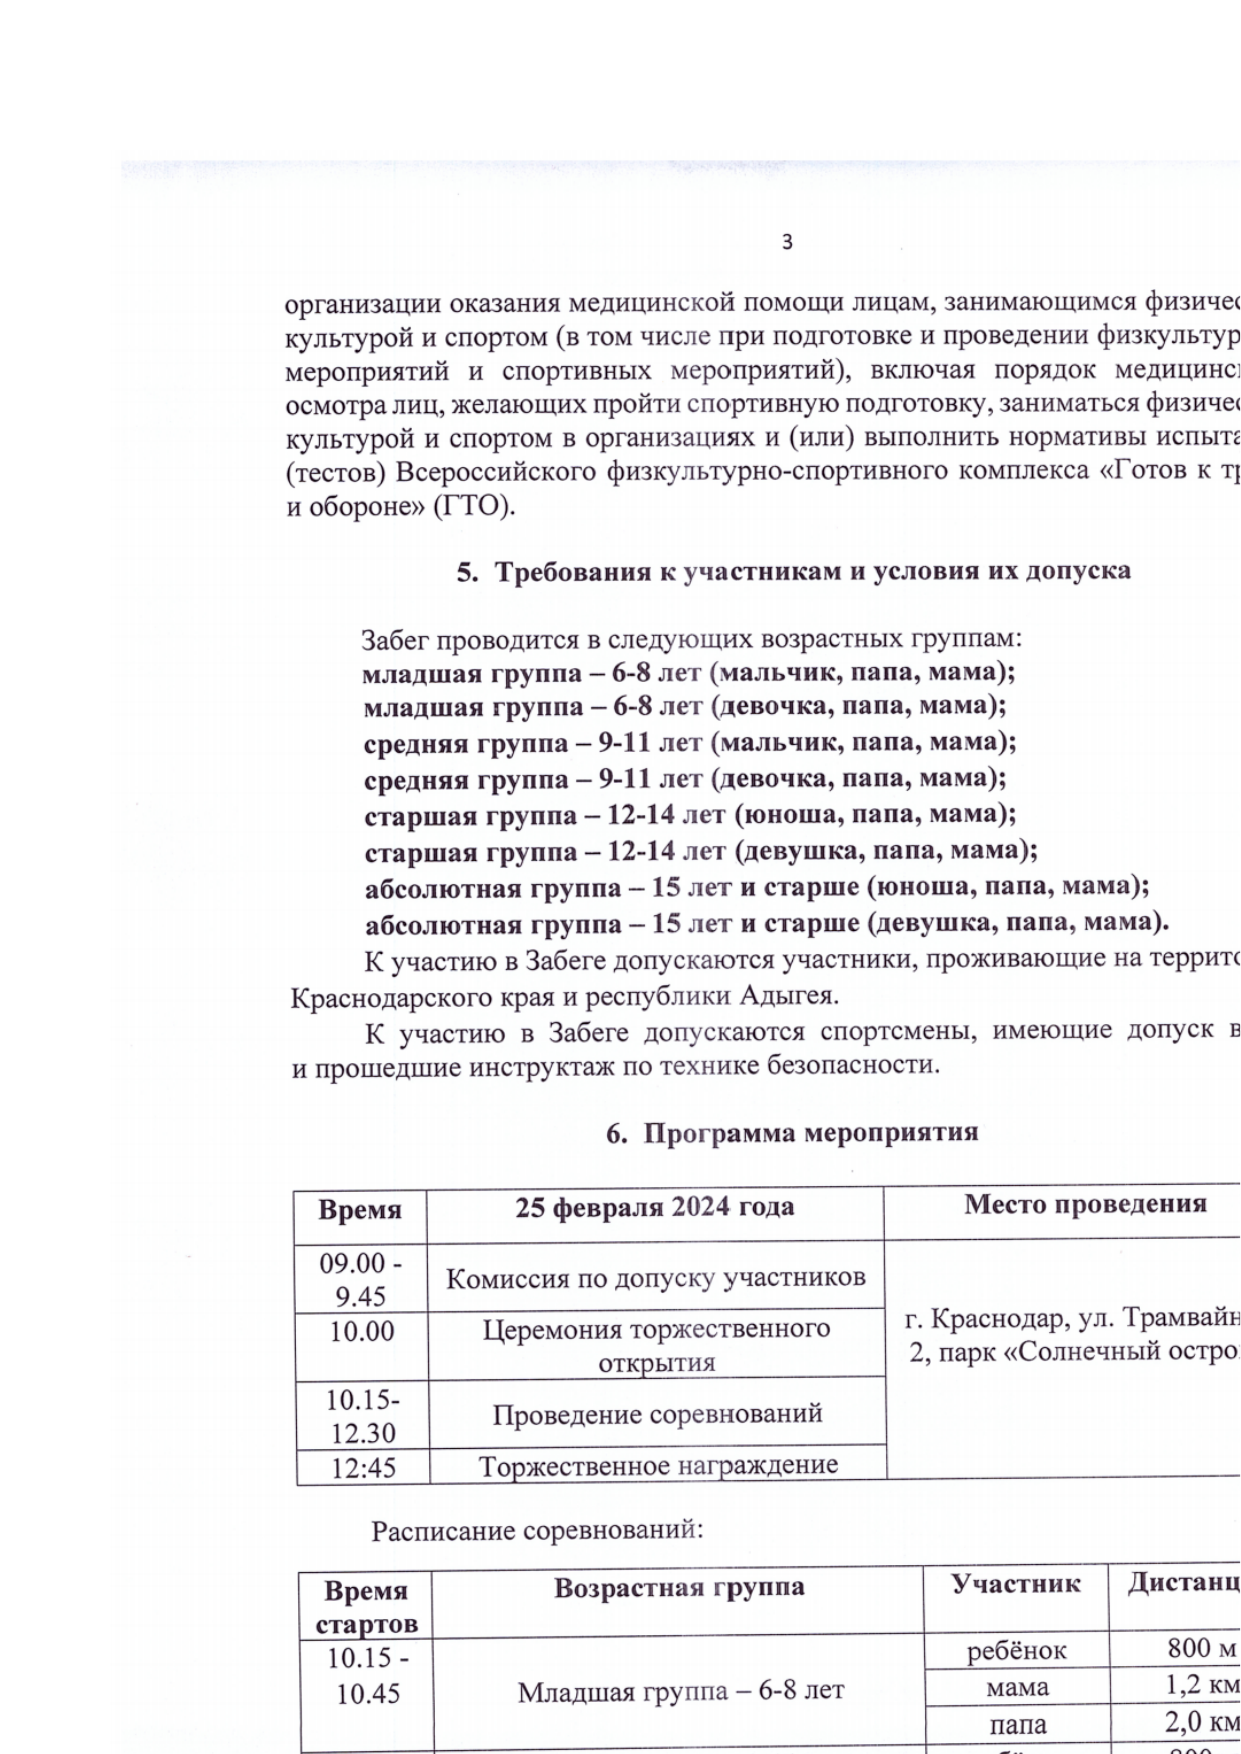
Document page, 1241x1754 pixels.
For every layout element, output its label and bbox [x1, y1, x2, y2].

picture [110, 150, 1241, 1754]
